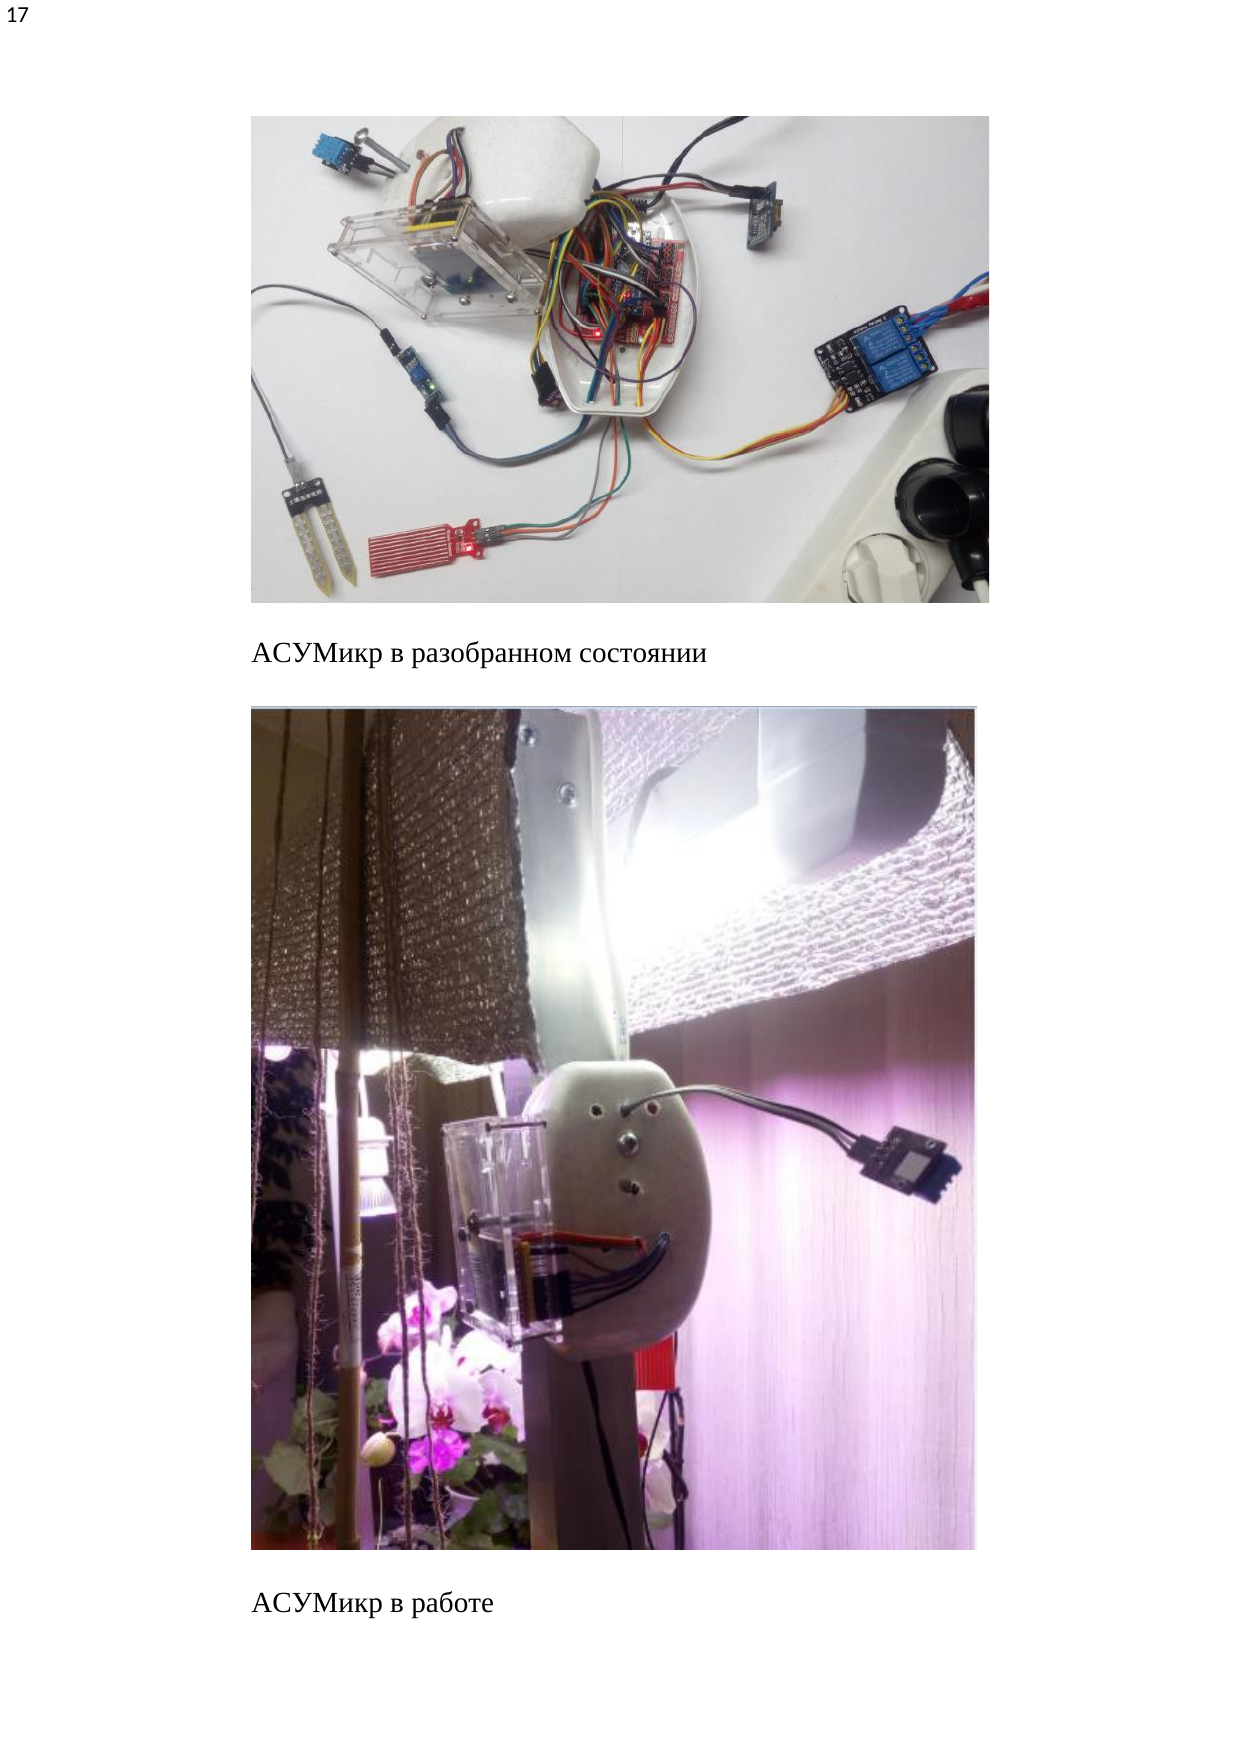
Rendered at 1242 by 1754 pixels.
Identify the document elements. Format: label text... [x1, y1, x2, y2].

text АСУМикр в разобранном состоянии [251, 635, 1167, 669]
text АСУМикр в работе [251, 1585, 1167, 1619]
picture [251, 706, 978, 1550]
picture [251, 116, 990, 603]
